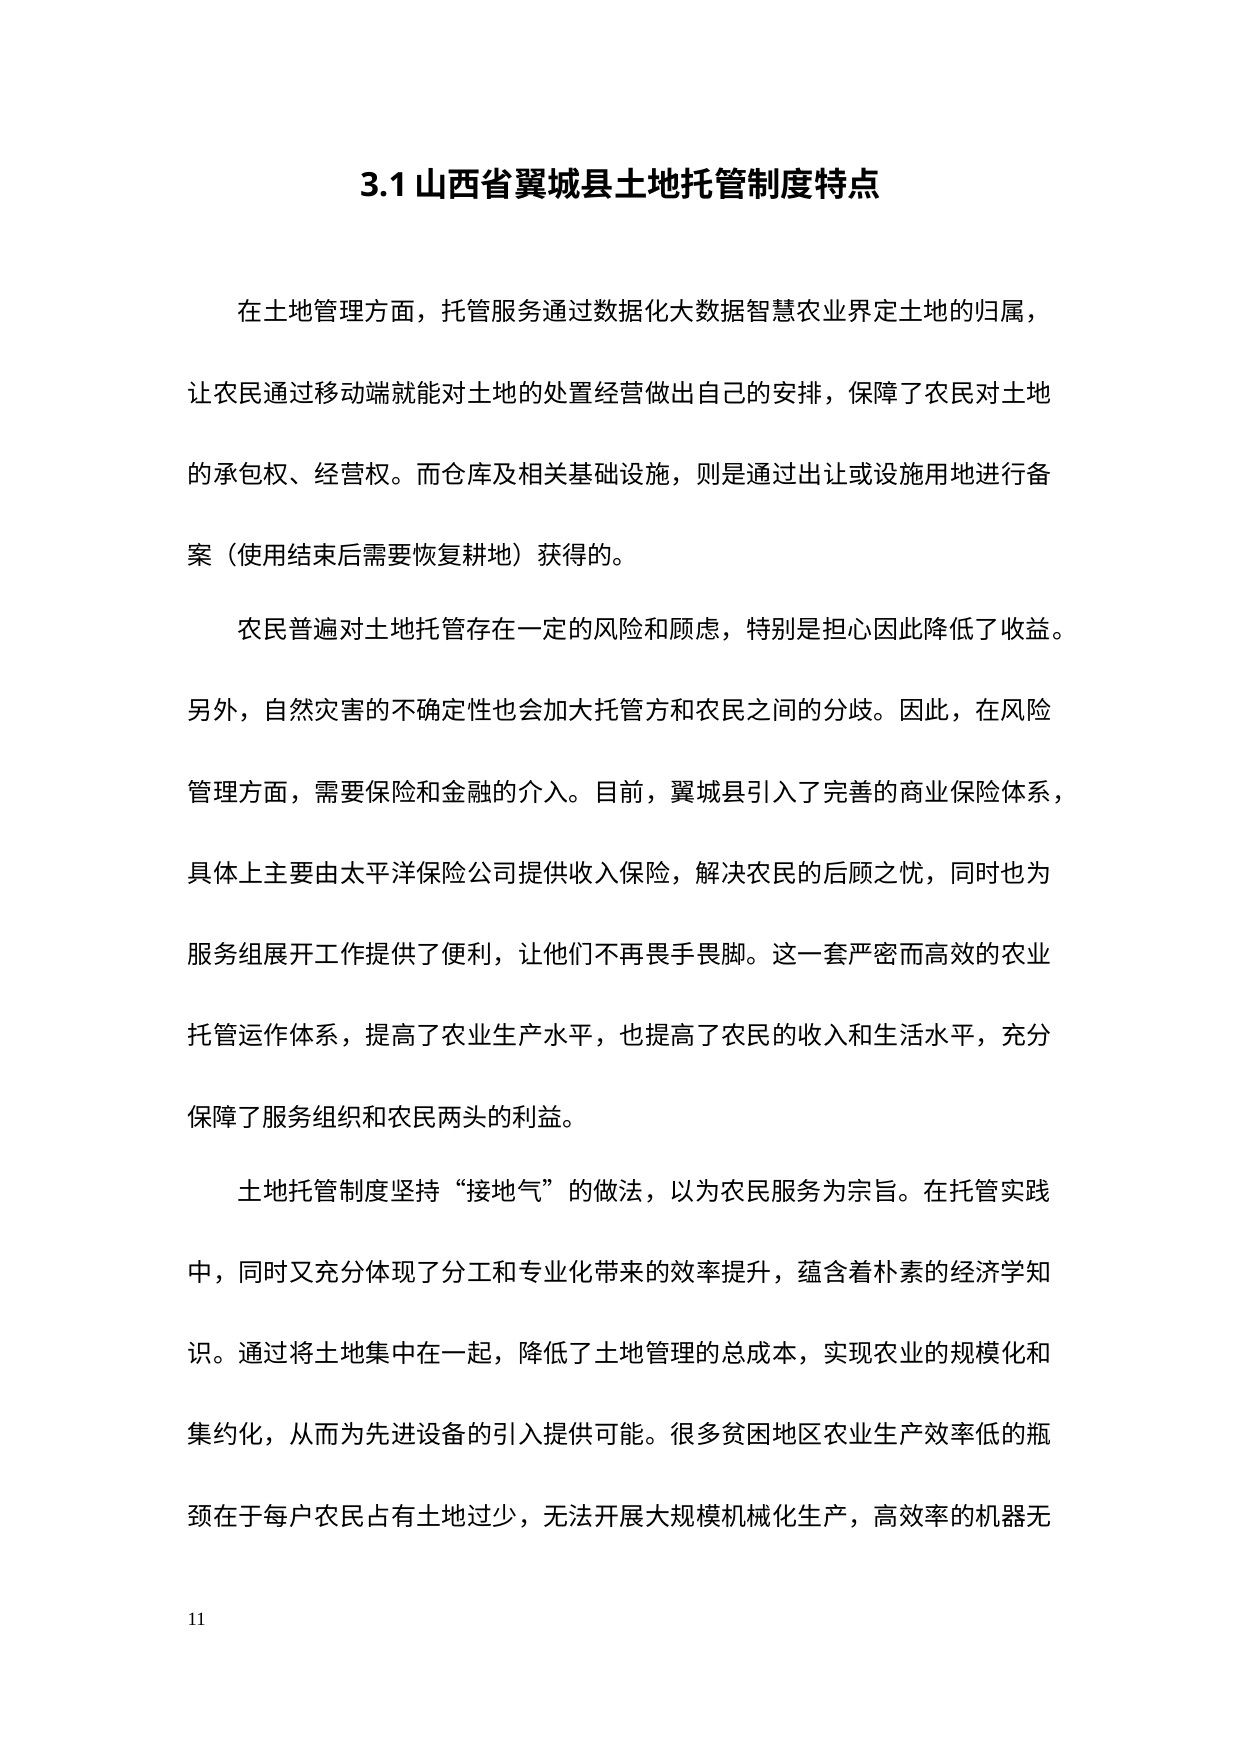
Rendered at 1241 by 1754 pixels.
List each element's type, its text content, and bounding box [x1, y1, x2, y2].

text 农民普遍对土地托管存在一定的风险和顾虑，特别是担心因此降低了收益。另外，自然灾害的不确定性也会加大托管方和农民之间的分歧。因此，在风险管理方面，需要保险和金融的介入。目前，翼城县引入了完善的商业保险体系，具体上主要由太平洋保险公司提供收入保险，解决农民的后顾之忧，同时也为服务组展开工作提供了便利，让他们不再畏手畏脚。这一套严密而高效的农业托管运作体系，提高了农业生产水平，也提高了农民的收入和生活水平，充分保障了服务组织和农民两头的利益。 [187, 595, 1053, 1148]
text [187, 1157, 1053, 1547]
text 在土地管理方面，托管服务通过数据化大数据智慧农业界定土地的归属，让农民通过移动端就能对土地的处置经营做出自己的安排，保障了农民对土地的承包权、经营权。而仓库及相关基础设施，则是通过出让或设施用地进行备案（使用结束后需要恢复耕地）获得的。 [187, 277, 1053, 586]
subtitle 3.1山西省翼城县土地托管制度特点 [187, 150, 1053, 215]
